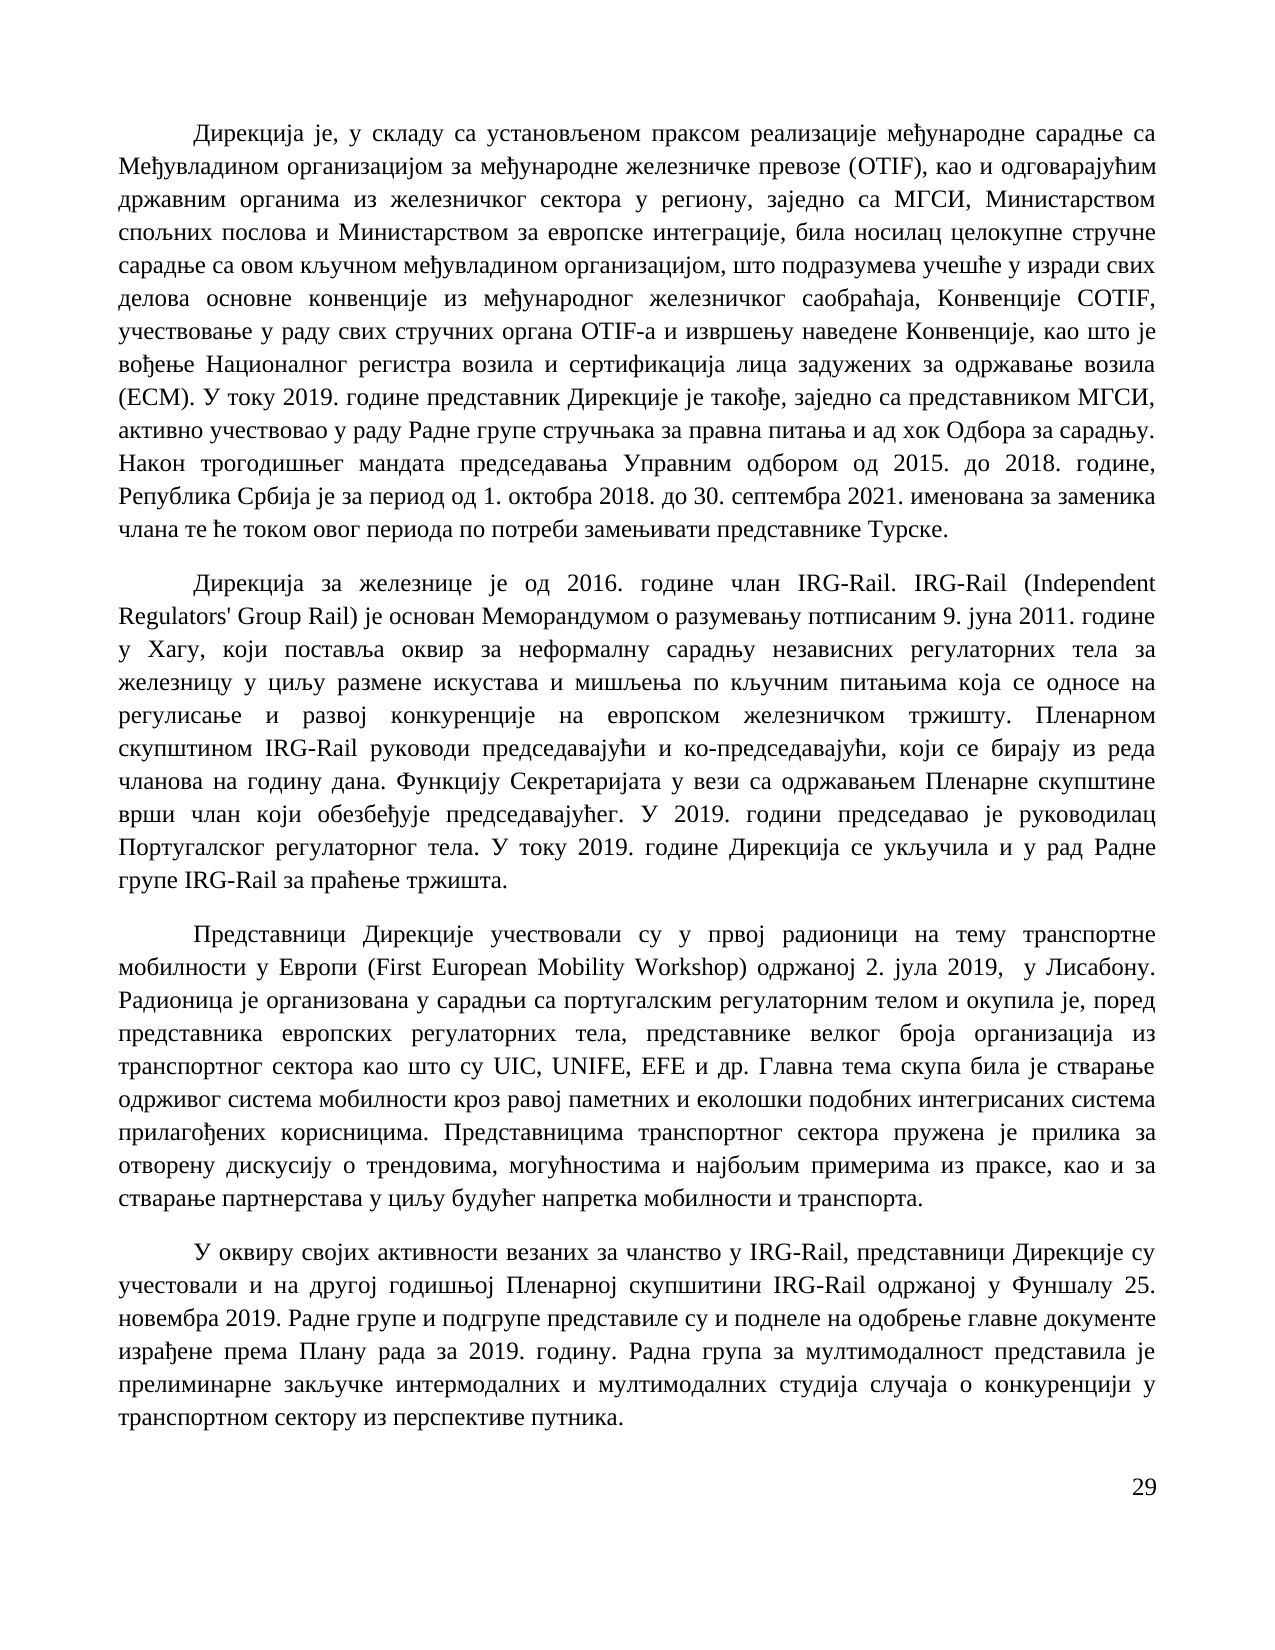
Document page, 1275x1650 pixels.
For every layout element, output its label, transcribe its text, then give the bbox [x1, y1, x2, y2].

text Представници Дирекције учествовали су у првој радионици на тему транспортне мобилности у Европи (First European Mobility Workshop) одржаној 2. јула 2019, у Лисабону. Радионица је организована у сарадњи са португалским регулаторним телом и окупила је, поред представника европских регулаторних тела, представнике велког броја организација из транспортног сектора као што су UIC, UNIFE, EFE и др. Главна тема скупа била је стварање одрживог система мобилности кроз равој паметних и еколошки подобних интегрисаних система прилагођених корисницима. Представницима транспортног сектора пружена је прилика за отворену дискусију о трендовима, могућностима и најбољим примерима из праксе, као и за стварање партнерстава у циљу будућег напретка мобилности и транспорта. [118, 919, 1157, 1212]
text Дирекција за железнице је од 2016. године члан IRG-Rail. IRG-Rail (Independent Regulators' Group Rail) je oснoвaн Меморандумoм о разумевању потписаним 9. јуна 2011. године у Хагу, кojи поставља оквир за неформалну сарадњу независних регулаторних тела за железницу у циљу размене искустaва и мишљења по кључним питањима која се односе на регулисање и развој конкуренциje нa европском железничком тржишту. Плeнaрном скупштином IRG-Rail рукoвoди прeдсeдaвajући и ко-прeдсeдaвajући, кojи сe бирajу из рeдa члaнoвa нa гoдину дaнa. Функциjу Секретаријатa у вези са oдржaвaњeм Пленарнe скупштинe врши члан који обезбеђује прeдсeдaвajућeг. У 2019. години председавао је руководилац Португалског регулаторног тела. У току 2019. године Дирекција се укључила и у рад Радне групе IRG-Rail за праћење тржишта. [118, 568, 1157, 894]
text У оквиру својих активности везаних за чланство у IRG-Rail, представници Дирекције су учестовали и на другој годишњој Пленарној скупшитини IRG-Rail одржаној у Фуншалу 25. новембра 2019. Радне групе и подгрупе представиле су и поднеле на одобрење главне документе израђене према Плану рада за 2019. годину. Радна група за мултимодалност представила је прелиминарне закључке интермодалних и мултимодалних студија случаја о конкуренцији у транспортном сектору из перспективе путника. [118, 1237, 1157, 1431]
text Дирекција је, у складу са установљеном праксом реализације међународне сарадње са Међувладином организацијом за међународне железничке превозе (ОTIF), као и одговарајућим државним органима из железничког сектора у региону, заједно са МГСИ, Министарством спољних послова и Министарством за европске интеграције, била носилац цeлoкупнe стручнe сaрaдњe сa овом кључном међувладином организацијом, штo пoдрaзумeвa учeшћe у изрaди свих дeлoвa oснoвнe кoнвeнциje из мeђунaрoднoг жeлeзничкoг сaoбрaћaja, Кoнвeнциjе COTIF, учeствoвaњe у рaду свих стручних oргaнa OTIF-а и извршeњу наведене Кoнвeнциje, кao штo je вoђeњe Нaциoнaлнoг рeгистрa вoзилa и сeртификaциja лицa зaдужeних зa oдржaвaњe вoзилa (ECM). У току 2019. године представник Дирекције је такође, заједно са представником МГСИ, активно учествовао у раду Радне групе стручњака за правна питања и ад хок Одбора за сарадњу. Након трогодишњег мандата председавања Управним одбором од 2015. до 2018. године, Република Србија је за период од 1. октобра 2018. до 30. септембра 2021. именована за заменика члана те ће током овог периода по потреби замењивати представнике Турске. [118, 118, 1157, 543]
